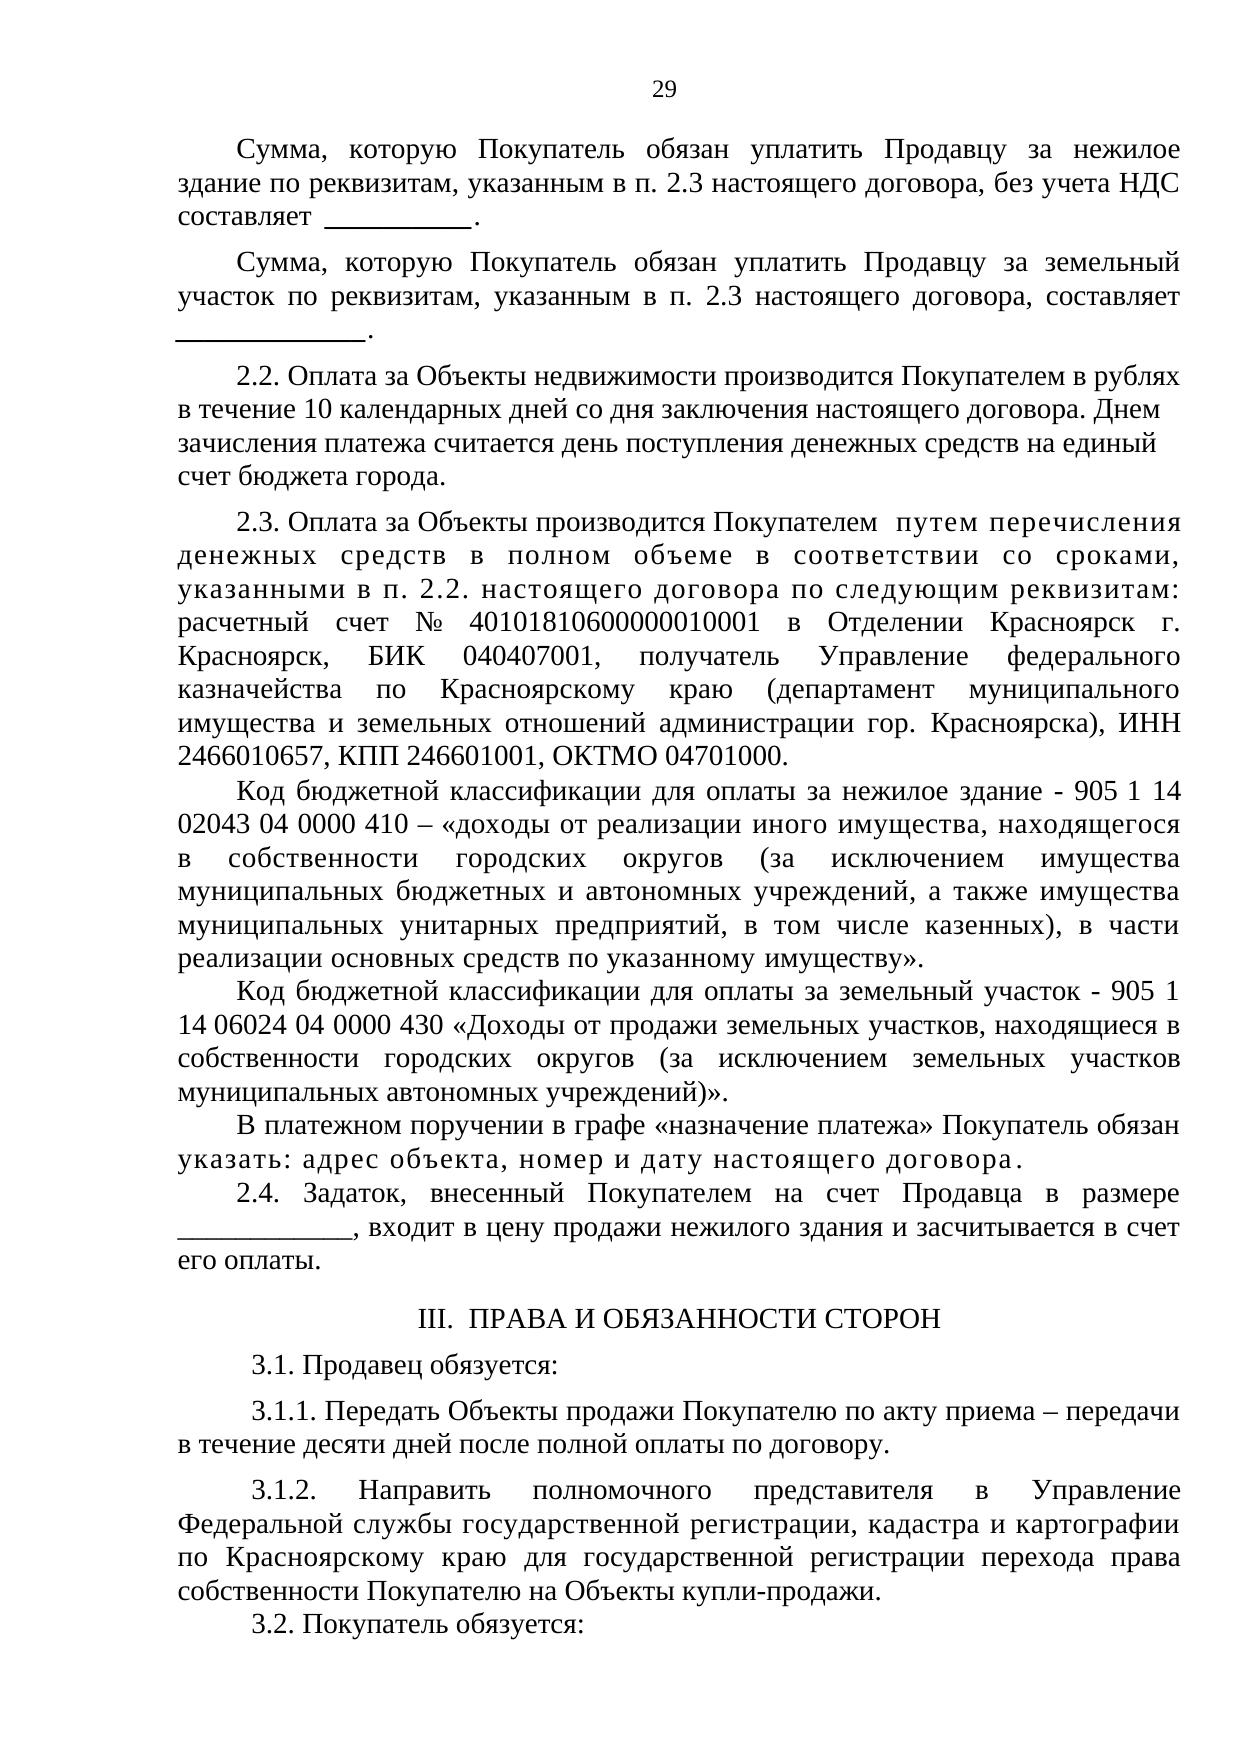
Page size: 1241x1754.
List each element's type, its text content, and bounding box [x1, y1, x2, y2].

text Сумма, которую Покупатель обязан уплатить Продавцу за земельный участок по реквизитам, указанным в п. 2.3 настоящего договора, составляет _____________. [177, 244, 1181, 345]
text 3.1.1. Передать Объекты продажи Покупателю по акту приема – передачи в течение десяти дней после полной оплаты по договору. [177, 1393, 1181, 1460]
text 2.2. Оплата за Объекты недвижимости производится Покупателем в рублях в течение 10 календарных дней со дня заключения настоящего договора. Днем зачисления платежа считается день поступления денежных средств на единый счет бюджета города. [177, 358, 1181, 492]
text Сумма, которую Покупатель обязан уплатить Продавцу за нежилое здание по реквизитам, указанным в п. 2.3 настоящего договора, без учета НДС составляет __________. [177, 131, 1181, 232]
text 2.4. Задаток, внесенный Покупателем на счет Продавца в размере ____________, входит в цену продажи нежилого здания и засчитывается в счет его оплаты. [177, 1175, 1181, 1276]
text Код бюджетной классификации для оплаты за земельный участок - 905 1 14 06024 04 0000 430 «Доходы от продажи земельных участков, находящиеся в собственности городских округов (за исключением земельных участков муниципальных автономных учреждений)». [177, 974, 1181, 1108]
text 2.3. Оплата за Объекты производится Покупателем путем перечисления денежных средств в полном объеме в соответствии со сроками, указанными в п. 2.2. настоящего договора по следующим реквизитам: расчетный счет № 40101810600000010001 в Отделении Красноярск г. Красноярск, БИК 040407001, получатель Управление федерального казначейства по Красноярскому краю (департамент муниципального имущества и земельных отношений администрации гор. Красноярска), ИНН 2466010657, КПП 246601001, ОКТМО 04701000. [177, 504, 1181, 773]
text 3.1.2. Направить полномочного представителя в Управление Федеральной службы государственной регистрации, кадастра и картографии по Красноярскому краю для государственной регистрации перехода права собственности Покупателю на Объекты купли-продажи. [177, 1472, 1181, 1607]
text В платежном поручении в графе «назначение платежа» Покупатель обязан указать: адрес объекта, номер и дату настоящего договора. [177, 1108, 1181, 1175]
text III. ПРАВА И ОБЯЗАННОСТИ СТОРОН [177, 1301, 1181, 1334]
text 3.1. Продавец обязуется: [177, 1347, 1181, 1380]
text Код бюджетной классификации для оплаты за нежилое здание - 905 1 14 02043 04 0000 410 – «доходы от реализации иного имущества, находящегося в собственности городских округов (за исключением имущества муниципальных бюджетных и автономных учреждений, а также имущества муниципальных унитарных предприятий, в том числе казенных), в части реализации основных средств по указанному имуществу». [177, 773, 1181, 974]
text 3.2. Покупатель обязуется: [177, 1607, 1181, 1640]
